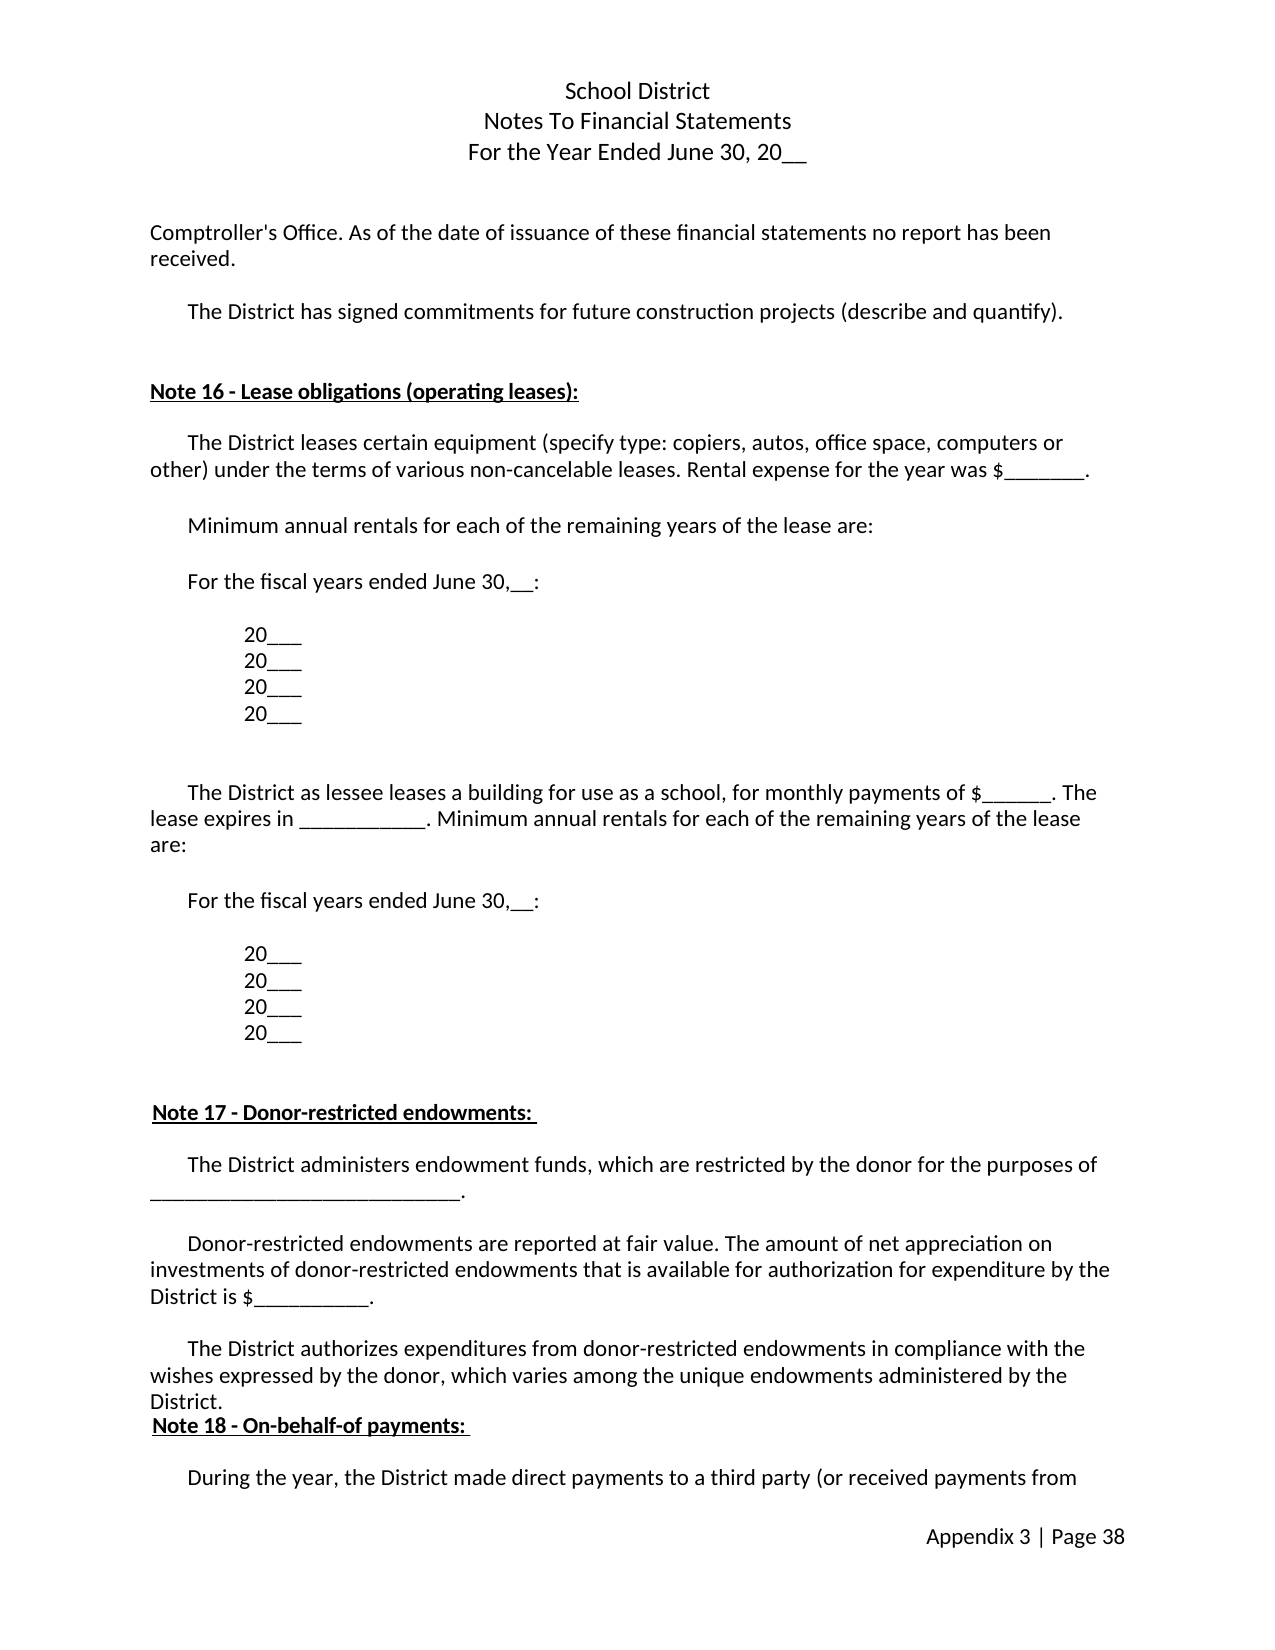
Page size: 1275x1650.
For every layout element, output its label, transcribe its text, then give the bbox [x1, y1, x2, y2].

text Donor-restricted endowments are reported at fair value. The amount of net appreciation on investments of donor-restricted endowments that is available for authorization for expenditure by the District is $__________. [150, 1230, 1121, 1309]
text 20___ [197, 700, 1121, 726]
text The District authorizes expenditures from donor-restricted endowments in compliance with the wishes expressed by the donor, which varies among the unique endowments administered by the District. [150, 1336, 1121, 1415]
text Note 17 - Donor-restricted endowments: [152, 1102, 649, 1125]
text Minimum annual rentals for each of the remaining years of the lease are: [150, 512, 1121, 539]
text The District administers endowment funds, which are restricted by the donor for the purposes of ___________________________. [150, 1151, 1121, 1204]
text Note 18 - On-behalf-of payments: [152, 1415, 649, 1438]
text For the fiscal years ended June 30,__: [150, 568, 1121, 595]
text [150, 219, 1121, 272]
text 20___ [197, 967, 1121, 993]
text 20___ [197, 941, 1121, 967]
text The District as lessee leases a building for use as a school, for monthly payments of $______. The lease expires in ___________. Minimum annual rentals for each of the remaining years of the lease are: [150, 779, 1121, 858]
text The District has signed commitments for future construction projects (describe and quantify). [150, 298, 1121, 325]
text 20___ [197, 1020, 1121, 1046]
text 20___ [197, 647, 1121, 674]
text For the fiscal years ended June 30,__: [150, 888, 1121, 914]
text 20___ [197, 621, 1121, 647]
text Note 16 - Lease obligations (operating leases): [150, 381, 649, 404]
text The District leases certain equipment (specify type: copiers, autos, office space, computers or other) under the terms of various non-cancelable leases. Rental expense for the year was $_______. [150, 430, 1121, 482]
text 20___ [197, 674, 1121, 700]
text 20___ [197, 993, 1121, 1020]
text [150, 1464, 1121, 1490]
